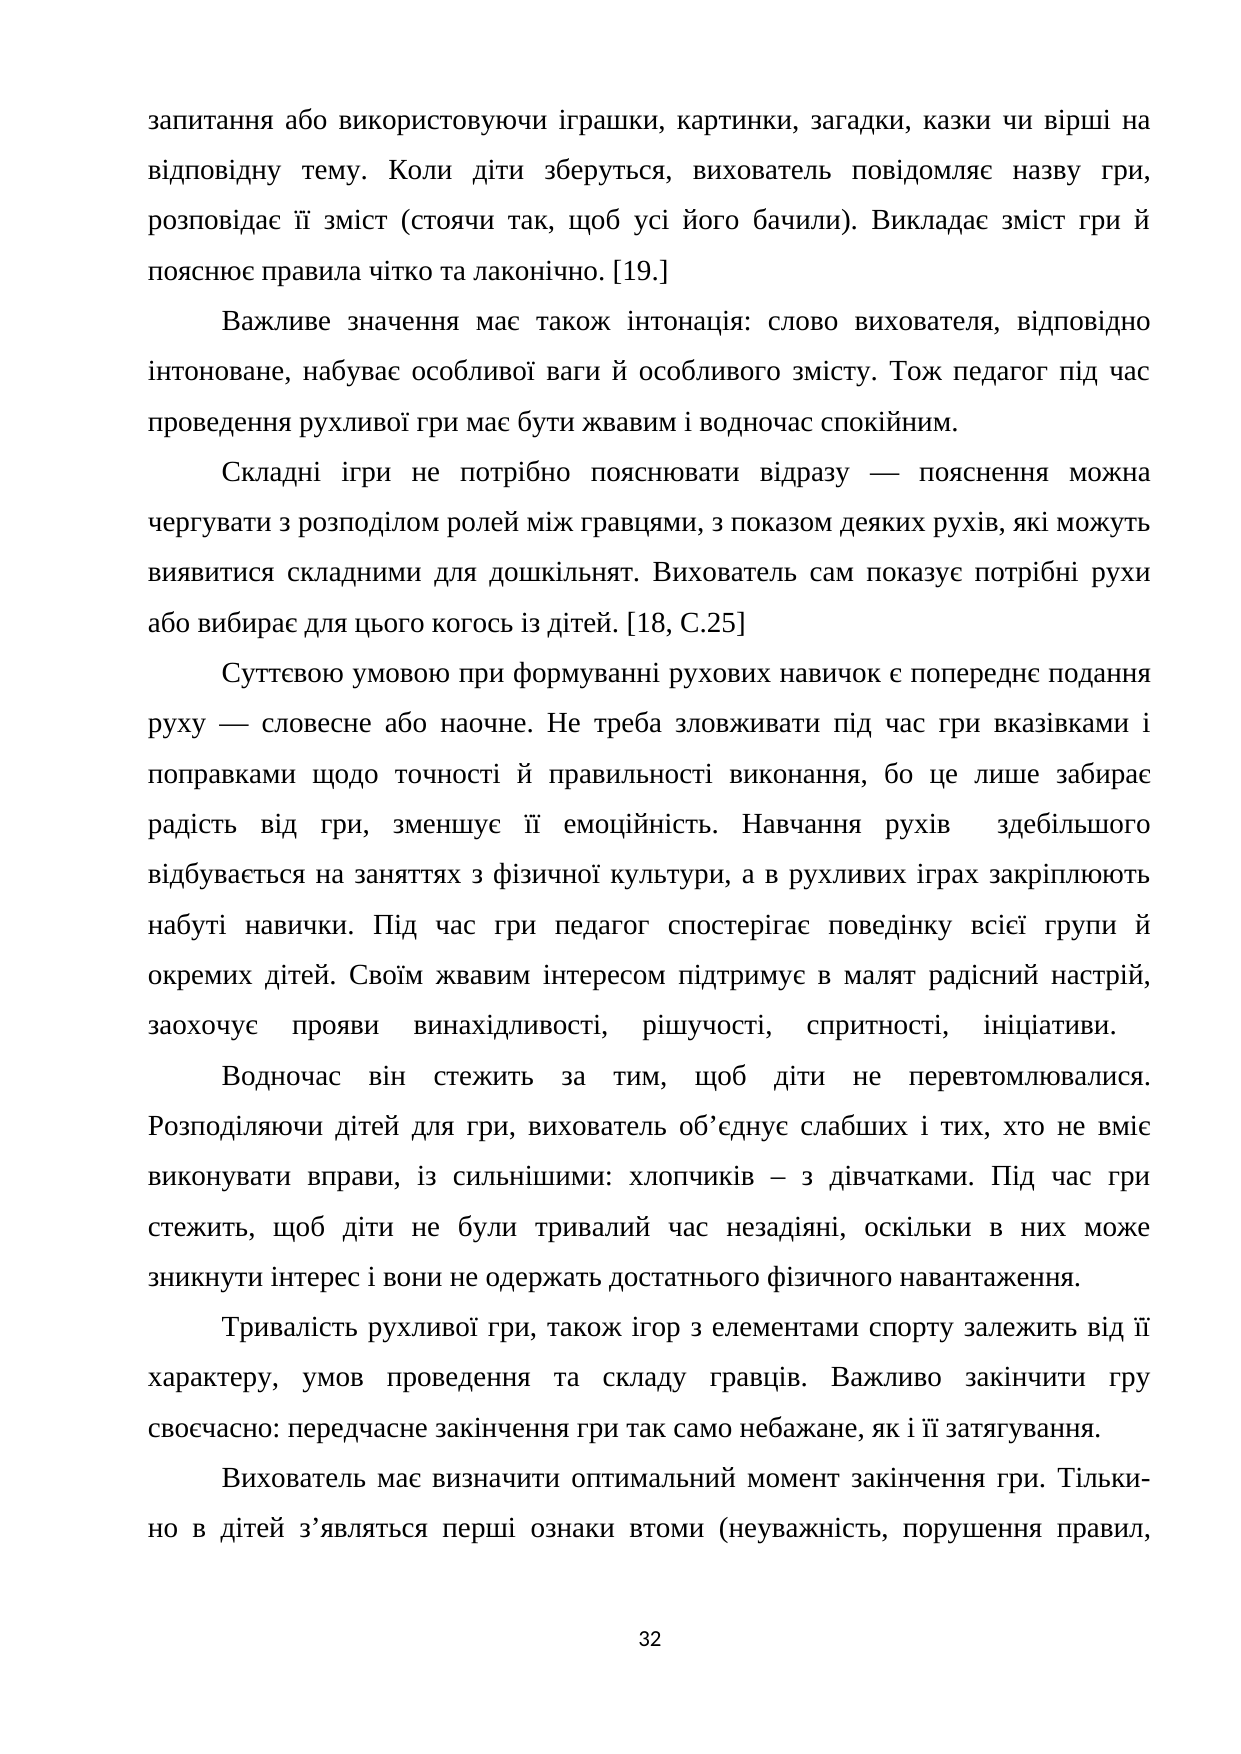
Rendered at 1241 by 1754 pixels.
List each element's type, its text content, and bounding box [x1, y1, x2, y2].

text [148, 102, 1152, 286]
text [148, 1460, 1152, 1544]
text Тривалість рухливої гри, також ігор з елементами спорту залежить від її характеру, умов проведення та складу гравців. Важливо закінчити гру своєчасно: передчасне закінчення гри так само небажане, як і її затягування. [148, 1309, 1152, 1443]
text Складні ігри не потрібно пояснювати відразу — пояснення можна чергувати з розподілом ролей між гравцями, з показом деяких рухів, які можуть виявитися складними для дошкільнят. Вихователь сам показує потрібні рухи або вибирає для цього когось із дітей. [18, С.25] [148, 454, 1152, 638]
text Суттєвою умовою при формуванні рухових навичок є попереднє подання руху — словесне або наочне. Не треба зловживати під час гри вказівками і поправками щодо точності й правильності виконання, бо це лише забирає радість від гри, зменшує її емоційність. Навчання рухів здебільшого відбувається на заняттях з фізичної культури, а в рухливих іграх закріплюють набуті навички. Під час гри педагог спостерігає поведінку всієї групи й окремих дітей. Своїм жвавим інтересом підтримує в малят радісний настрій, заохочує прояви винахідливості, рішучості, спритності, ініціативи. Водночас він стежить за тим, щоб діти не перевтомлювалися. Розподіляючи дітей для гри, вихователь об’єднує слабших і тих, хто не вміє виконувати вправи, із сильнішими: хлопчиків – з дівчатками. Під час гри стежить, щоб діти не були тривалий час незадіяні, оскільки в них може зникнути інтерес і вони не одержать достатнього фізичного навантаження. [148, 655, 1152, 1292]
text Важливе значення має також інтонація: слово вихователя, відповідно інтоноване, набуває особливої ваги й особливого змісту. Тож педагог під час проведення рухливої гри має бути жвавим і водночас спокійним. [148, 303, 1152, 437]
